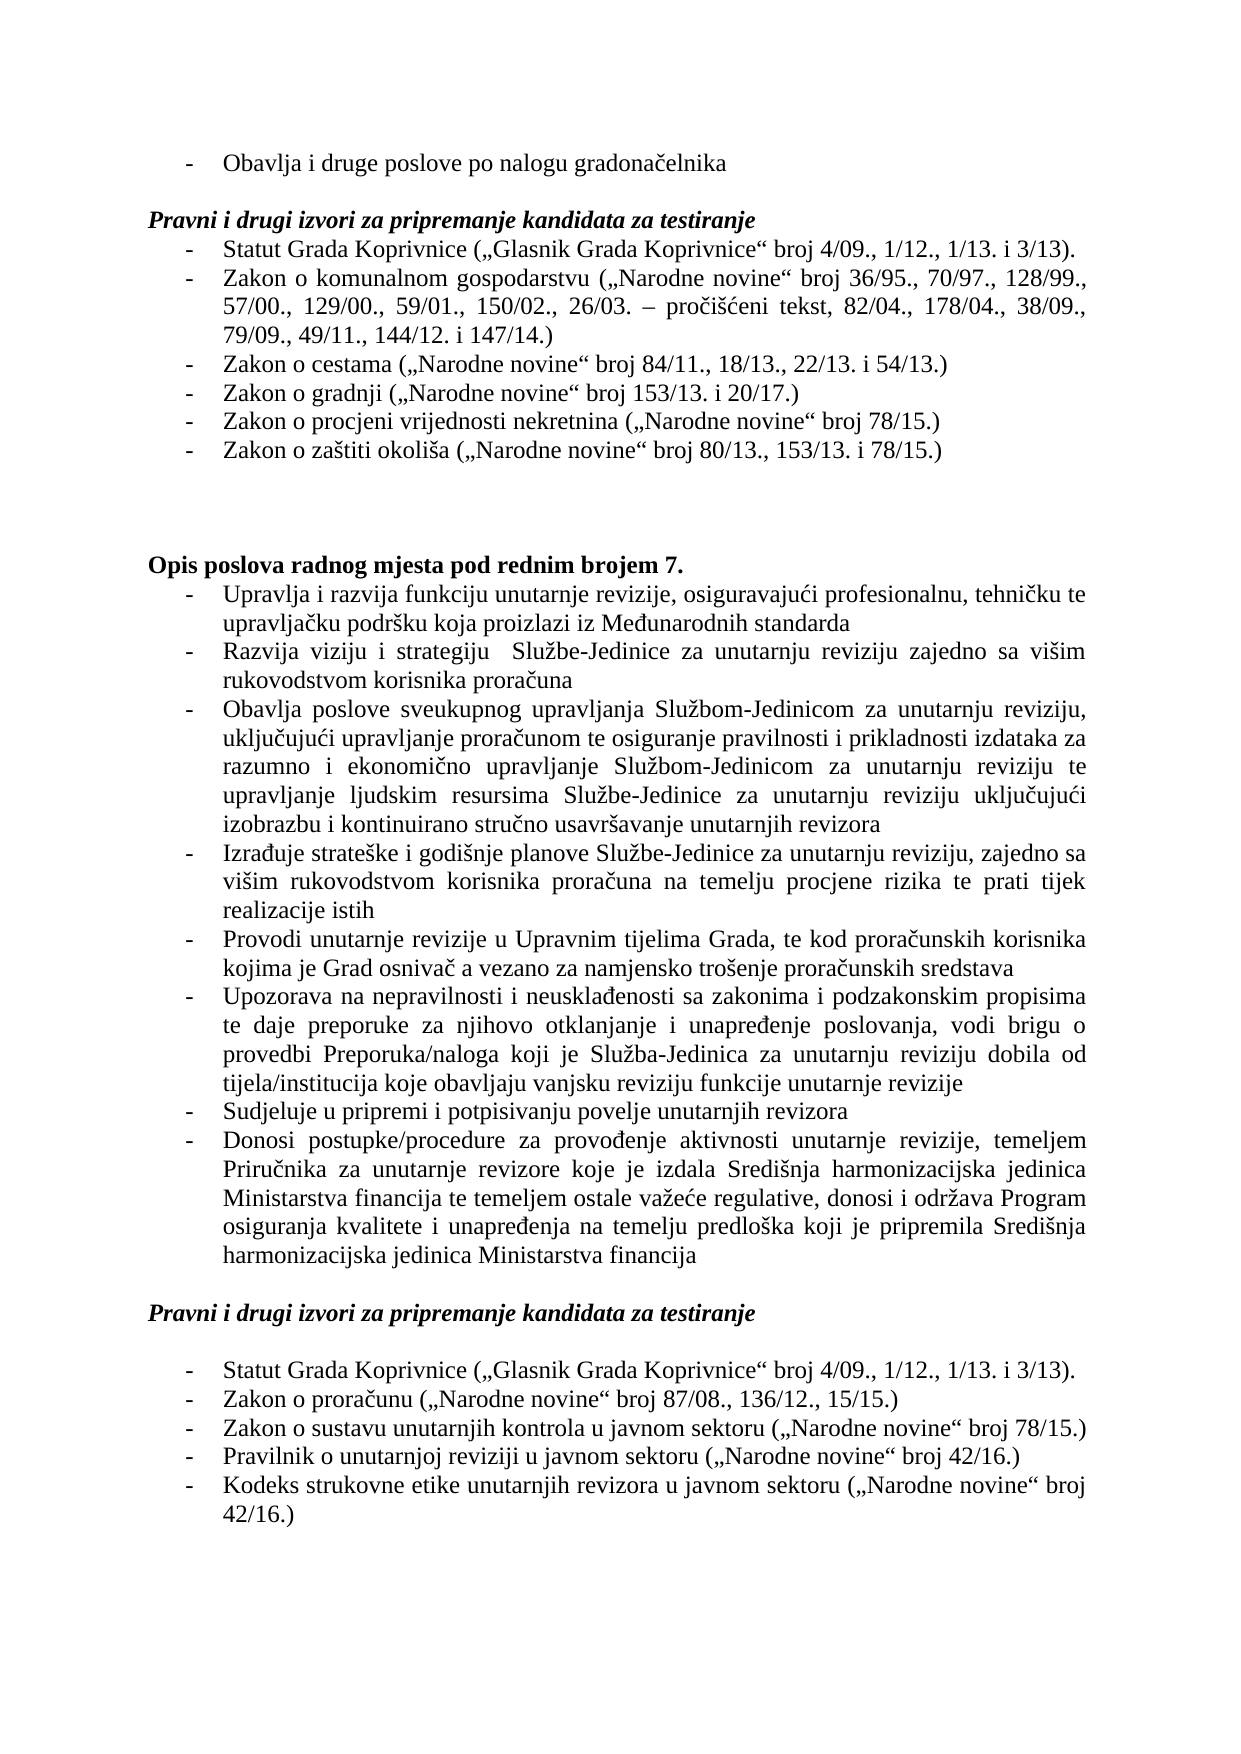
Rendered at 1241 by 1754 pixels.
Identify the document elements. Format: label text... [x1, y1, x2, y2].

list Pravilnik o unutarnjoj reviziji u javnom sektoru („Narodne novine“ broj 42/16.) [185, 1441, 1087, 1470]
list Donosi postupke/procedure za provođenje aktivnosti unutarnje revizije, temeljem Priručnika za unutarnje revizore koje je izdala Središnja harmonizacijska jedinica Ministarstva financija te temeljem ostale važeće regulative, donosi i održava Program osiguranja kvalitete i unapređenja na temelju predloška koji je pripremila Središnja harmonizacijska jedinica Ministarstva financija [185, 1125, 1087, 1269]
list Zakon o proračunu („Narodne novine“ broj 87/08., 136/12., 15/15.) [185, 1384, 1087, 1413]
text Pravni i drugi izvori za pripremanje kandidata za testiranje [148, 205, 1087, 234]
list Sudjeluje u pripremi i potpisivanju povelje unutarnjih revizora [185, 1096, 1087, 1125]
list Izrađuje strateške i godišnje planove Službe-Jedinice za unutarnju reviziju, zajedno sa višim rukovodstvom korisnika proračuna na temelju procjene rizika te prati tijek realizacije istih [185, 838, 1087, 924]
list Zakon o komunalnom gospodarstvu („Narodne novine“ broj 36/95., 70/97., 128/99., 57/00., 129/00., 59/01., 150/02., 26/03. – pročišćeni tekst, 82/04., 178/04., 38/09., 79/09., 49/11., 144/12. i 147/14.) [185, 263, 1087, 349]
list Zakon o procjeni vrijednosti nekretnina („Narodne novine“ broj 78/15.) [185, 406, 1087, 435]
list Zakon o zaštiti okoliša („Narodne novine“ broj 80/13., 153/13. i 78/15.) [185, 435, 1087, 464]
list Upozorava na nepravilnosti i neusklađenosti sa zakonima i podzakonskim propisima te daje preporuke za njihovo otklanjanje i unapređenje poslovanja, vodi brigu o provedbi Preporuka/naloga koji je Služba-Jedinica za unutarnju reviziju dobila od tijela/institucija koje obavljaju vanjsku reviziju funkcije unutarnje revizije [185, 981, 1087, 1096]
list Zakon o cestama („Narodne novine“ broj 84/11., 18/13., 22/13. i 54/13.) [185, 349, 1087, 378]
list Provodi unutarnje revizije u Upravnim tijelima Grada, te kod proračunskih korisnika kojima je Grad osnivač a vezano za namjensko trošenje proračunskih sredstava [185, 924, 1087, 981]
list Statut Grada Koprivnice („Glasnik Grada Koprivnice“ broj 4/09., 1/12., 1/13. i 3/13). [185, 1355, 1087, 1384]
list Kodeks strukovne etike unutarnjih revizora u javnom sektoru („Narodne novine“ broj 42/16.) [185, 1470, 1087, 1528]
list Zakon o gradnji („Narodne novine“ broj 153/13. i 20/17.) [185, 378, 1087, 406]
text Pravni i drugi izvori za pripremanje kandidata za testiranje [148, 1298, 1087, 1326]
list Zakon o sustavu unutarnjih kontrola u javnom sektoru („Narodne novine“ broj 78/15.) [185, 1413, 1087, 1441]
list Razvija viziju i strategiju Službe-Jedinice za unutarnju reviziju zajedno sa višim rukovodstvom korisnika proračuna [185, 636, 1087, 694]
list Obavlja i druge poslove po nalogu gradonačelnika [185, 148, 1087, 176]
text Opis poslova radnog mjesta pod rednim brojem 7. [148, 550, 1087, 579]
list Statut Grada Koprivnice („Glasnik Grada Koprivnice“ broj 4/09., 1/12., 1/13. i 3/13). [185, 234, 1087, 263]
list Upravlja i razvija funkciju unutarnje revizije, osiguravajući profesionalnu, tehničku te upravljačku podršku koja proizlazi iz Međunarodnih standarda [185, 579, 1087, 636]
list Obavlja poslove sveukupnog upravljanja Službom-Jedinicom za unutarnju reviziju, uključujući upravljanje proračunom te osiguranje pravilnosti i prikladnosti izdataka za razumno i ekonomično upravljanje Službom-Jedinicom za unutarnju reviziju te upravljanje ljudskim resursima Službe-Jedinice za unutarnju reviziju uključujući izobrazbu i kontinuirano stručno usavršavanje unutarnjih revizora [185, 694, 1087, 838]
